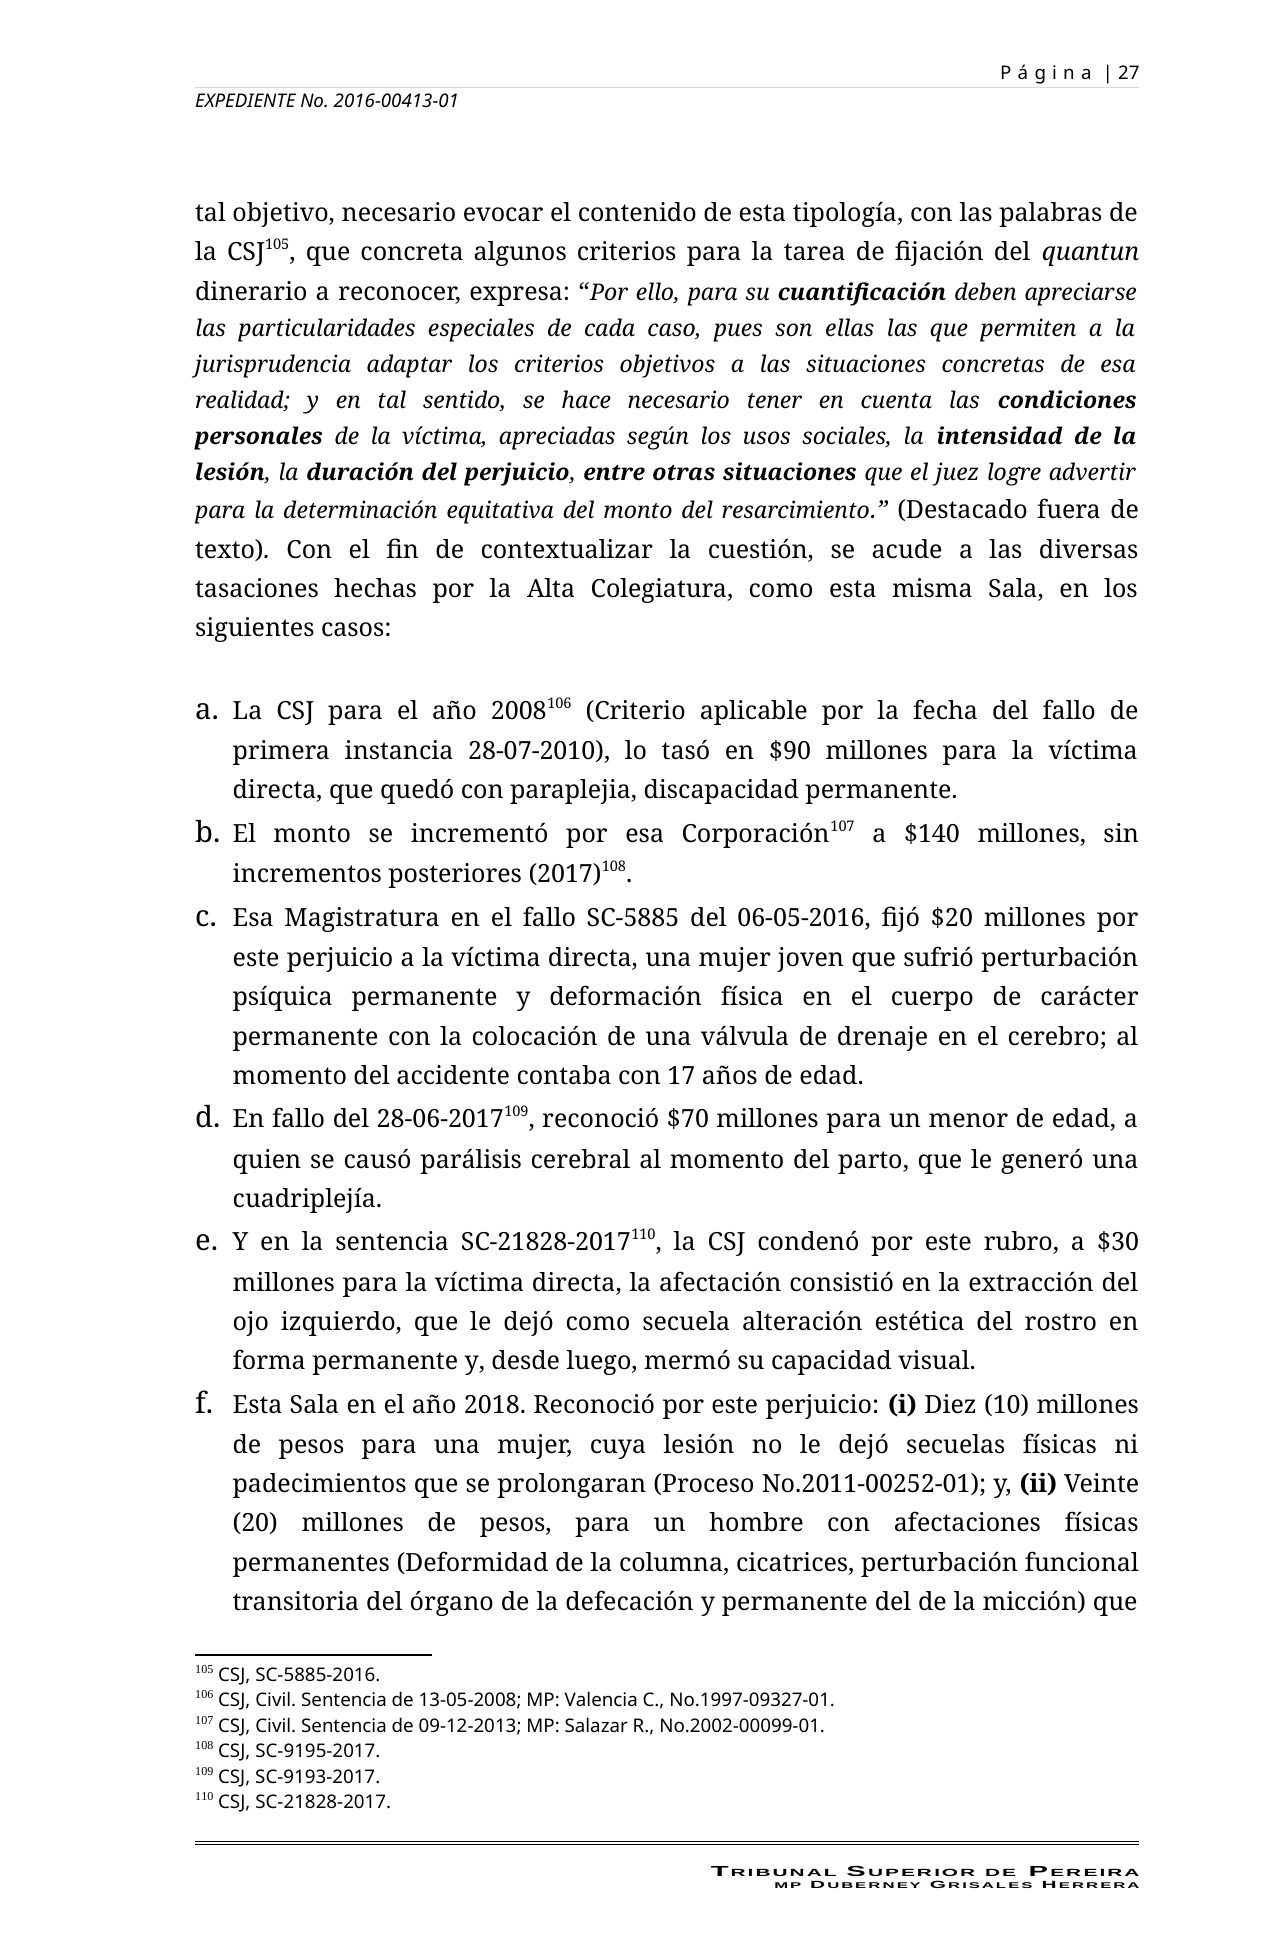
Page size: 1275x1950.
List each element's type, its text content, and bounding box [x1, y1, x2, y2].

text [195, 195, 1139, 644]
list Y en la sentencia SC-21828-2017, la CSJ condenó por este rubro, a $30 millones para la víctima directa, la afectación consistió en la extracción del ojo izquierdo, que le dejó como secuela alteración estética del rostro en forma permanente y, desde luego, mermó su capacidad visual. [195, 1219, 1139, 1377]
list En fallo del 28-06-2017, reconoció $70 millones para un menor de edad, a quien se causó parálisis cerebral al momento del parto, que le generó una cuadriplejía. [195, 1096, 1139, 1214]
list Esa Magistratura en el fallo SC-5885 del 06-05-2016, fijó $20 millones por este perjuicio a la víctima directa, una mujer joven que sufrió perturbación psíquica permanente y deformación física en el cuerpo de carácter permanente con la colocación de una válvula de drenaje en el cerebro; al momento del accidente contaba con 17 años de edad. [195, 895, 1139, 1091]
list La CSJ para el año 2008 (Criterio aplicable por la fecha del fallo de primera instancia 28-07-2010), lo tasó en $90 millones para la víctima directa, que quedó con paraplejia, discapacidad permanente. [195, 688, 1139, 806]
list El monto se incrementó por esa Corporación a $140 millones, sin incrementos posteriores (2017). [195, 811, 1139, 890]
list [195, 1382, 1139, 1617]
